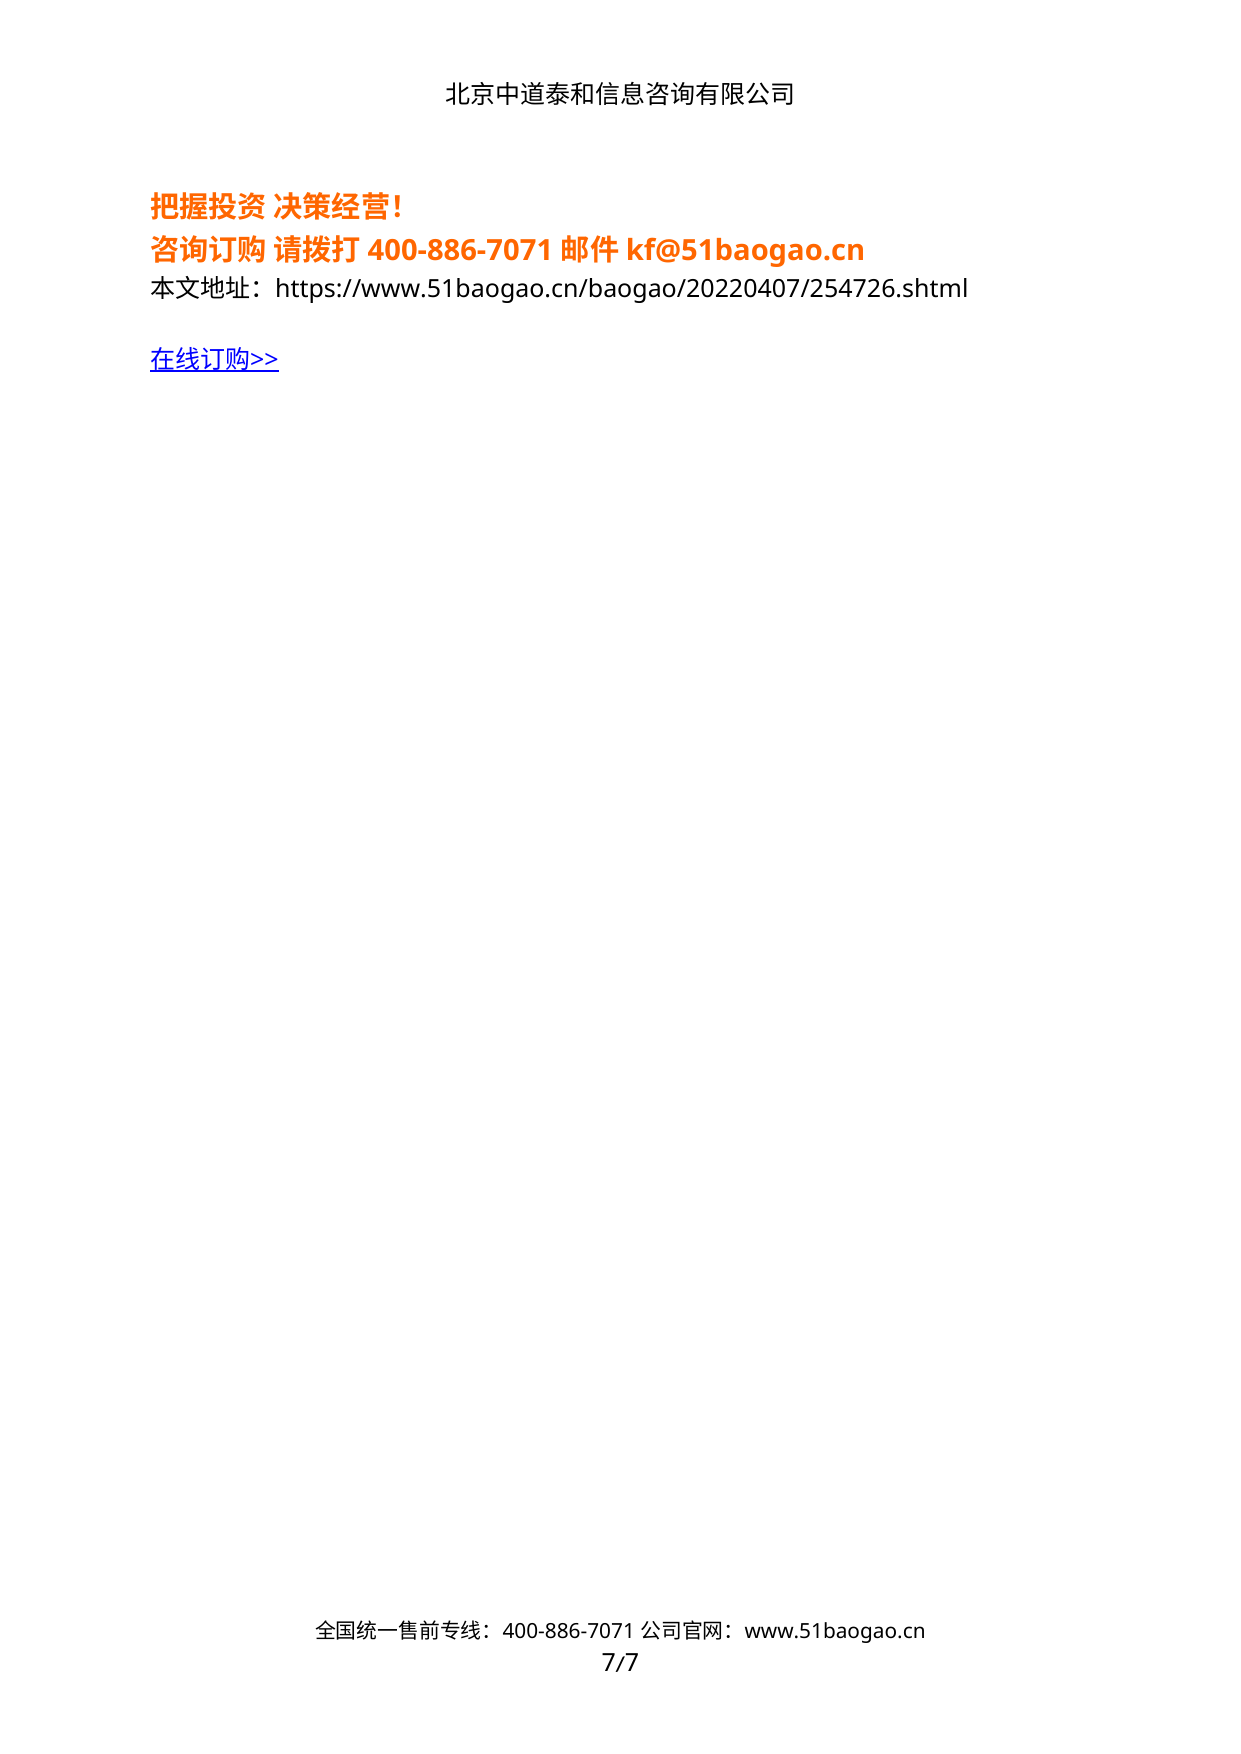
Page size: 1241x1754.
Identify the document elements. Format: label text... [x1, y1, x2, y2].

text 把握投资 决策经营！咨询订购 请拨打 400-886-7071 邮件 kf@51baogao.cn本文地址：https://www.51baogao.cn/baogao/20220407/254726.shtml [150, 150, 1090, 305]
text 在线订购>> [150, 305, 1090, 375]
